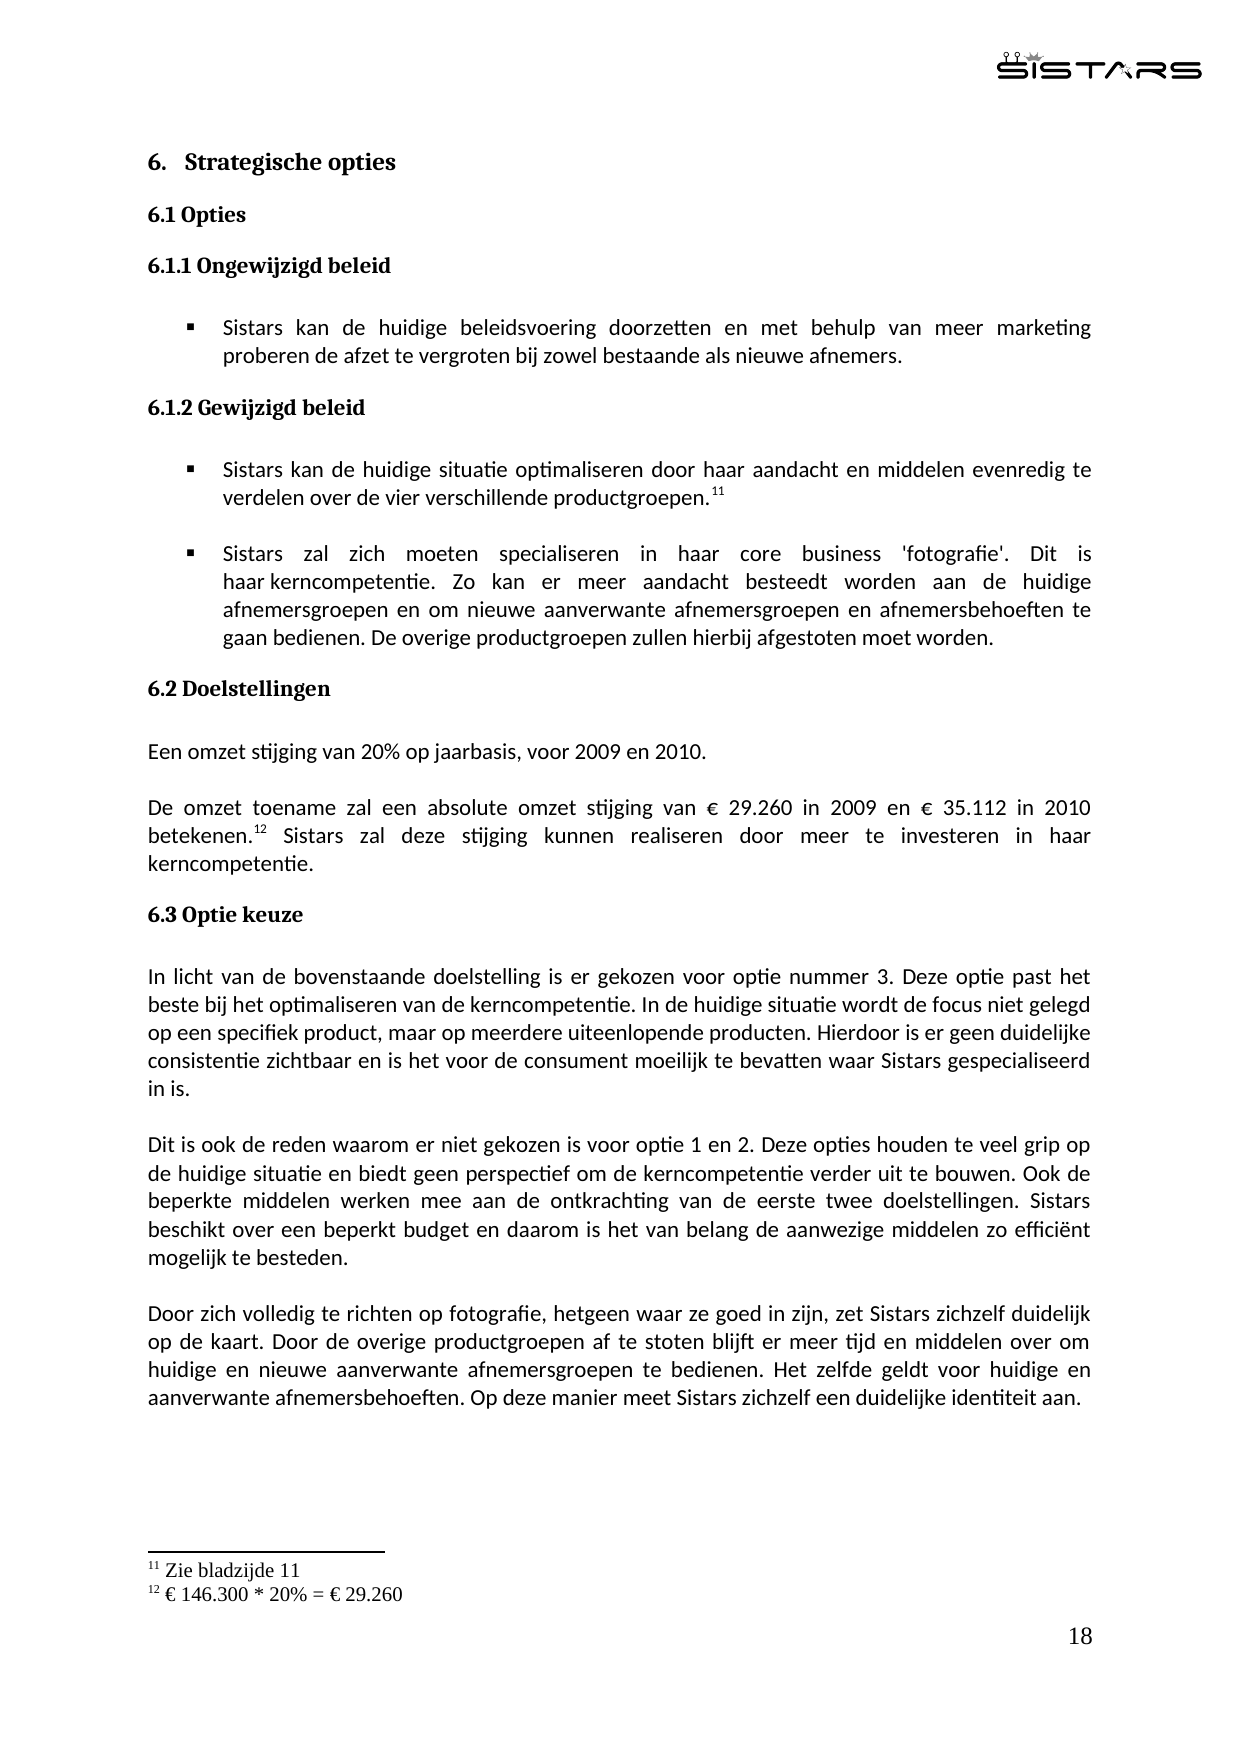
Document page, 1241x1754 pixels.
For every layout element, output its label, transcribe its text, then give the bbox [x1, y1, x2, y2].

list Sistars kan de huidige beleidsvoering doorzetten en met behulp van meer marketing proberen de afzet te vergroten bij zowel bestaande als nieuwe afnemers. [185, 313, 1093, 369]
list Sistars kan de huidige situatie optimaliseren door haar aandacht en middelen evenredig te verdelen over de vier verschillende productgroepen. [185, 455, 1093, 511]
subtitle 6.3 Optie keuze [148, 902, 1093, 928]
text In licht van de bovenstaande doelstelling is er gekozen voor optie nummer 3. Deze optie past het beste bij het optimaliseren van de kerncompetentie. In de huidige situatie wordt de focus niet gelegd op een specifiek product, maar op meerdere uiteenlopende producten. Hierdoor is er geen duidelijke consistentie zichtbaar en is het voor de consument moeilijk te bevatten waar Sistars gespecialiseerd in is. [148, 962, 1093, 1103]
text Door zich volledig te richten op fotografie, hetgeen waar ze goed in zijn, zet Sistars zichzelf duidelijk op de kaart. Door de overige productgroepen af te stoten blijft er meer tijd en middelen over om huidige en nieuwe aanverwante afnemersgroepen te bedienen. Het zelfde geldt voor huidige en aanverwante afnemersbehoeften. Op deze manier meet Sistars zichzelf een duidelijke identiteit aan. [148, 1299, 1093, 1411]
list Sistars zal zich moeten specialiseren in haar core business 'fotografie'. Dit is haar kerncompetentie. Zo kan er meer aandacht besteedt worden aan de huidige afnemersgroepen en om nieuwe aanverwante afnemersgroepen en afnemersbehoeften te gaan bedienen. De overige productgroepen zullen hierbij afgestoten moet worden. [185, 539, 1093, 651]
subtitle 6.2 Doelstellingen [148, 676, 1093, 702]
text Een omzet stijging van 20% op jaarbasis, voor 2009 en 2010. [148, 737, 1093, 765]
text De omzet toename zal een absolute omzet stijging van € 29.260 in 2009 en € 35.112 in 2010 betekenen. Sistars zal deze stijging kunnen realiseren door meer te investeren in haar kerncompetentie. [148, 793, 1093, 877]
picture [990, 47, 1215, 105]
subtitle 6.1 Opties [148, 201, 1093, 228]
subtitle 6.1.2 Gewijzigd beleid [148, 394, 1093, 421]
subtitle Strategische opties [148, 148, 1093, 176]
subtitle 6.1.1 Ongewijzigd beleid [148, 253, 1093, 279]
text Dit is ook de reden waarom er niet gekozen is voor optie 1 en 2. Deze opties houden te veel grip op de huidige situatie en biedt geen perspectief om de kerncompetentie verder uit te bouwen. Ook de beperkte middelen werken mee aan de ontkrachting van de eerste twee doelstellingen. Sistars beschikt over een beperkt budget en daarom is het van belang de aanwezige middelen zo efficiënt mogelijk te besteden. [148, 1131, 1093, 1271]
